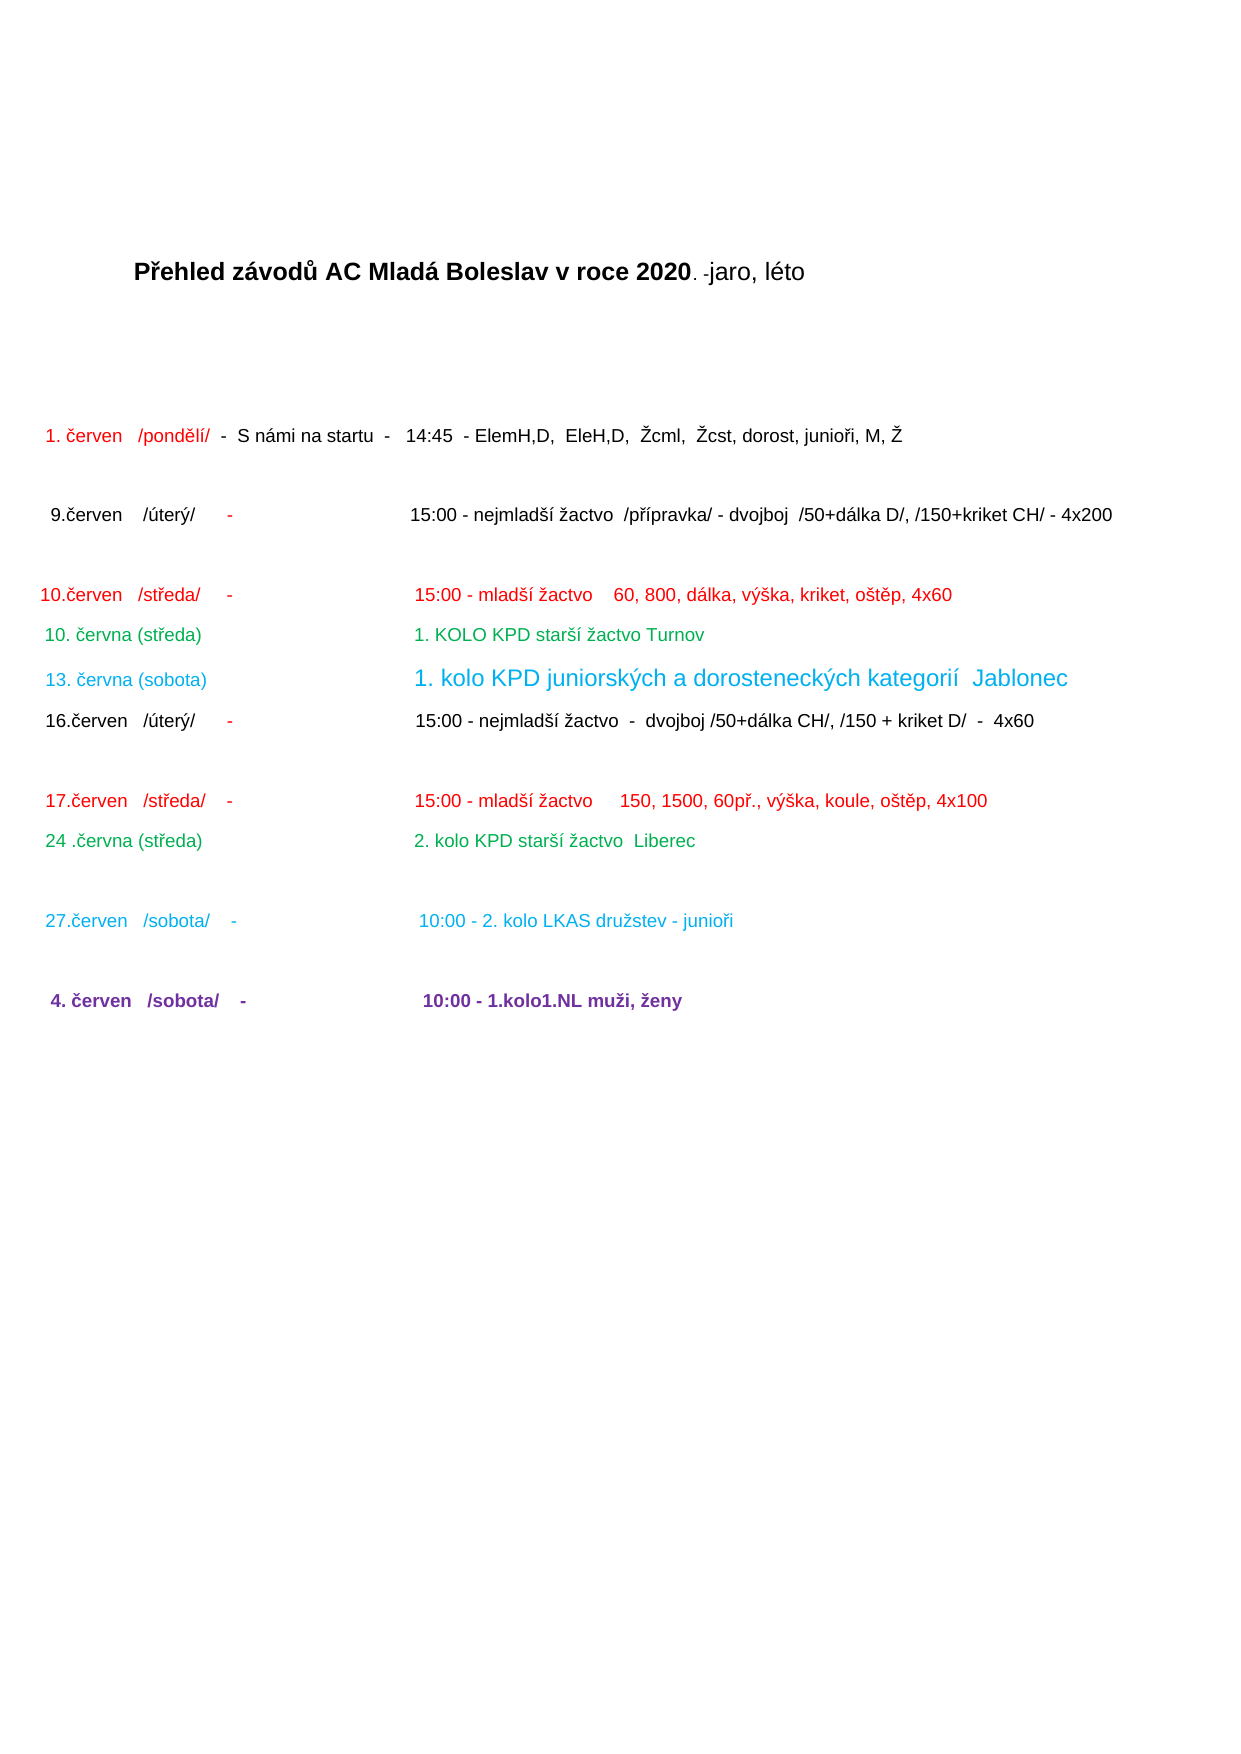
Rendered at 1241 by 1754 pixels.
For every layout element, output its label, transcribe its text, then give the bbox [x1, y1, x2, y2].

text 10.červen /středa/ - 15:00 - mladší žactvo 60, 800, dálka, výška, kriket, oštěp, 4x60 [29, 584, 1222, 606]
text 9.červen /úterý/ - 15:00 - nejmladší žactvo /přípravka/ - dvojboj /50+dálka D/, /150+kriket CH/ - 4x200 [29, 504, 1222, 526]
text 4. červen /sobota/ - 10:00 - 1.kolo1.NL muži, ženy [29, 989, 1222, 1011]
text 27.červen /sobota/ - 10:00 - 2. kolo LKAS družstev - junioři [29, 910, 1222, 931]
text 1. červen /pondělí/ - S námi na startu - 14:45 - ElemH,D, EleH,D, Žcml, Žcst, dorost, junioři, M, Ž [29, 424, 1222, 446]
text Přehled závodů AC Mladá Boleslav v roce 2020. -jaro, léto [29, 257, 1222, 286]
text 24 .června (středa) 2. kolo KPD starší žactvo Liberec [29, 830, 1222, 851]
text 17.červen /středa/ - 15:00 - mladší žactvo 150, 1500, 60př., výška, koule, oštěp, 4x100 [29, 790, 1222, 812]
text 16.červen /úterý/ - 15:00 - nejmladší žactvo - dvojboj /50+dálka CH/, /150 + kriket D/ - 4x60 [29, 710, 1222, 732]
text 13. června (sobota) 1. kolo KPD juniorských a dorosteneckých kategorií Jablonec [29, 664, 1222, 691]
text 10. června (středa) 1. KOLO KPD starší žactvo Turnov [29, 624, 1222, 645]
